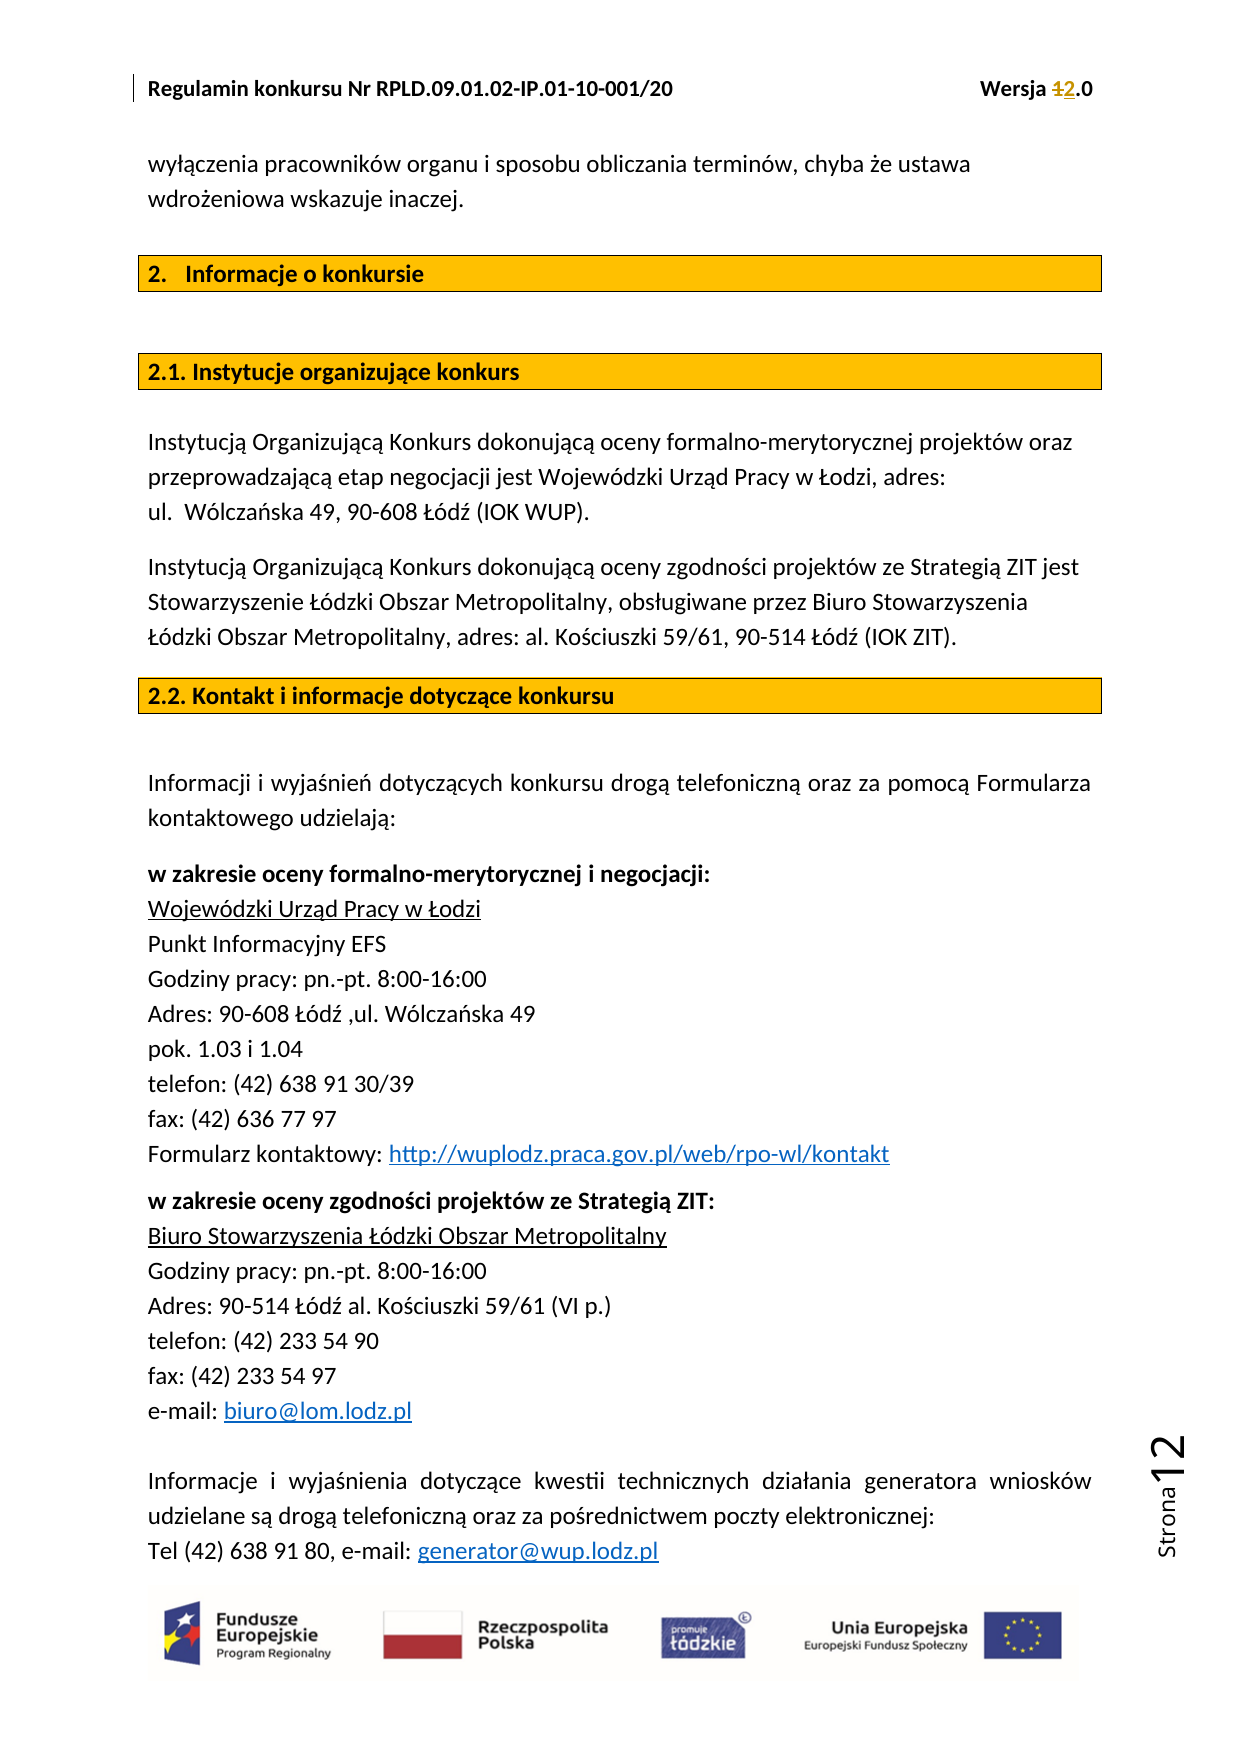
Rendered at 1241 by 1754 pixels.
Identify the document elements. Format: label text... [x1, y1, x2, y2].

text pok. 1.03 i 1.04 [148, 1033, 1092, 1063]
text Adres: 90-608 Łódź ,ul. Wólczańska 49 [148, 998, 1092, 1028]
text Instytucją Organizującą Konkurs dokonującą oceny formalno-merytorycznej projektów oraz przeprowadzającą etap negocjacji jest Wojewódzki Urząd Pracy w Łodzi, adres: ul. Wólczańska 49, 90-608 Łódź (IOK WUP). [148, 426, 1092, 526]
text Informacje i wyjaśnienia dotyczące kwestii technicznych działania generatora wniosków udzielane są drogą telefoniczną oraz za pośrednictwem poczty elektronicznej: [148, 1465, 1092, 1531]
text Formularz kontaktowy: http://wuplodz.praca.gov.pl/web/rpo-wl/kontakt [148, 1138, 1092, 1168]
text Informacji i wyjaśnień dotyczących konkursu drogą telefoniczną oraz za pomocą Formularza kontaktowego udzielają: [148, 767, 1092, 832]
text telefon: (42) 233 54 90 [148, 1325, 1092, 1356]
text Biuro Stowarzyszenia Łódzki Obszar Metropolitalny [148, 1220, 1092, 1251]
text Wojewódzki Urząd Pracy w Łodzi [148, 893, 1092, 923]
text w zakresie oceny zgodności projektów ze Strategią ZIT: [148, 1185, 1092, 1216]
picture [147, 1585, 1079, 1681]
text Godziny pracy: pn.-pt. 8:00-16:00 [148, 963, 1092, 993]
text Instytucją Organizującą Konkurs dokonującą oceny zgodności projektów ze Strategią ZIT jest Stowarzyszenie Łódzki Obszar Metropolitalny, obsługiwane przez Biuro Stowarzyszenia Łódzki Obszar Metropolitalny, adres: al. Kościuszki 59/61, 90-514 Łódź (IOK ZIT). [148, 552, 1092, 652]
text fax: (42) 233 54 97 [148, 1360, 1092, 1391]
text Tel (42) 638 91 80, e-mail: generator@wup.lodz.pl [148, 1535, 1092, 1566]
text Adres: 90-514 Łódź al. Kościuszki 59/61 (VI p.) [148, 1290, 1092, 1321]
text Punkt Informacyjny EFS [148, 928, 1092, 958]
text Godziny pracy: pn.-pt. 8:00-16:00 [148, 1255, 1092, 1286]
list Instytucje organizujące konkurs [139, 354, 1101, 389]
text telefon: (42) 638 91 30/39 [148, 1068, 1092, 1098]
text fax: (42) 636 77 97 [148, 1103, 1092, 1133]
text w zakresie oceny formalno-merytorycznej i negocjacji: [148, 858, 1092, 888]
list Kontakt i informacje dotyczące konkursu [139, 679, 1101, 713]
text e-mail: biuro@lom.lodz.pl [148, 1395, 1092, 1426]
list Informacje o konkursie [139, 256, 1101, 291]
